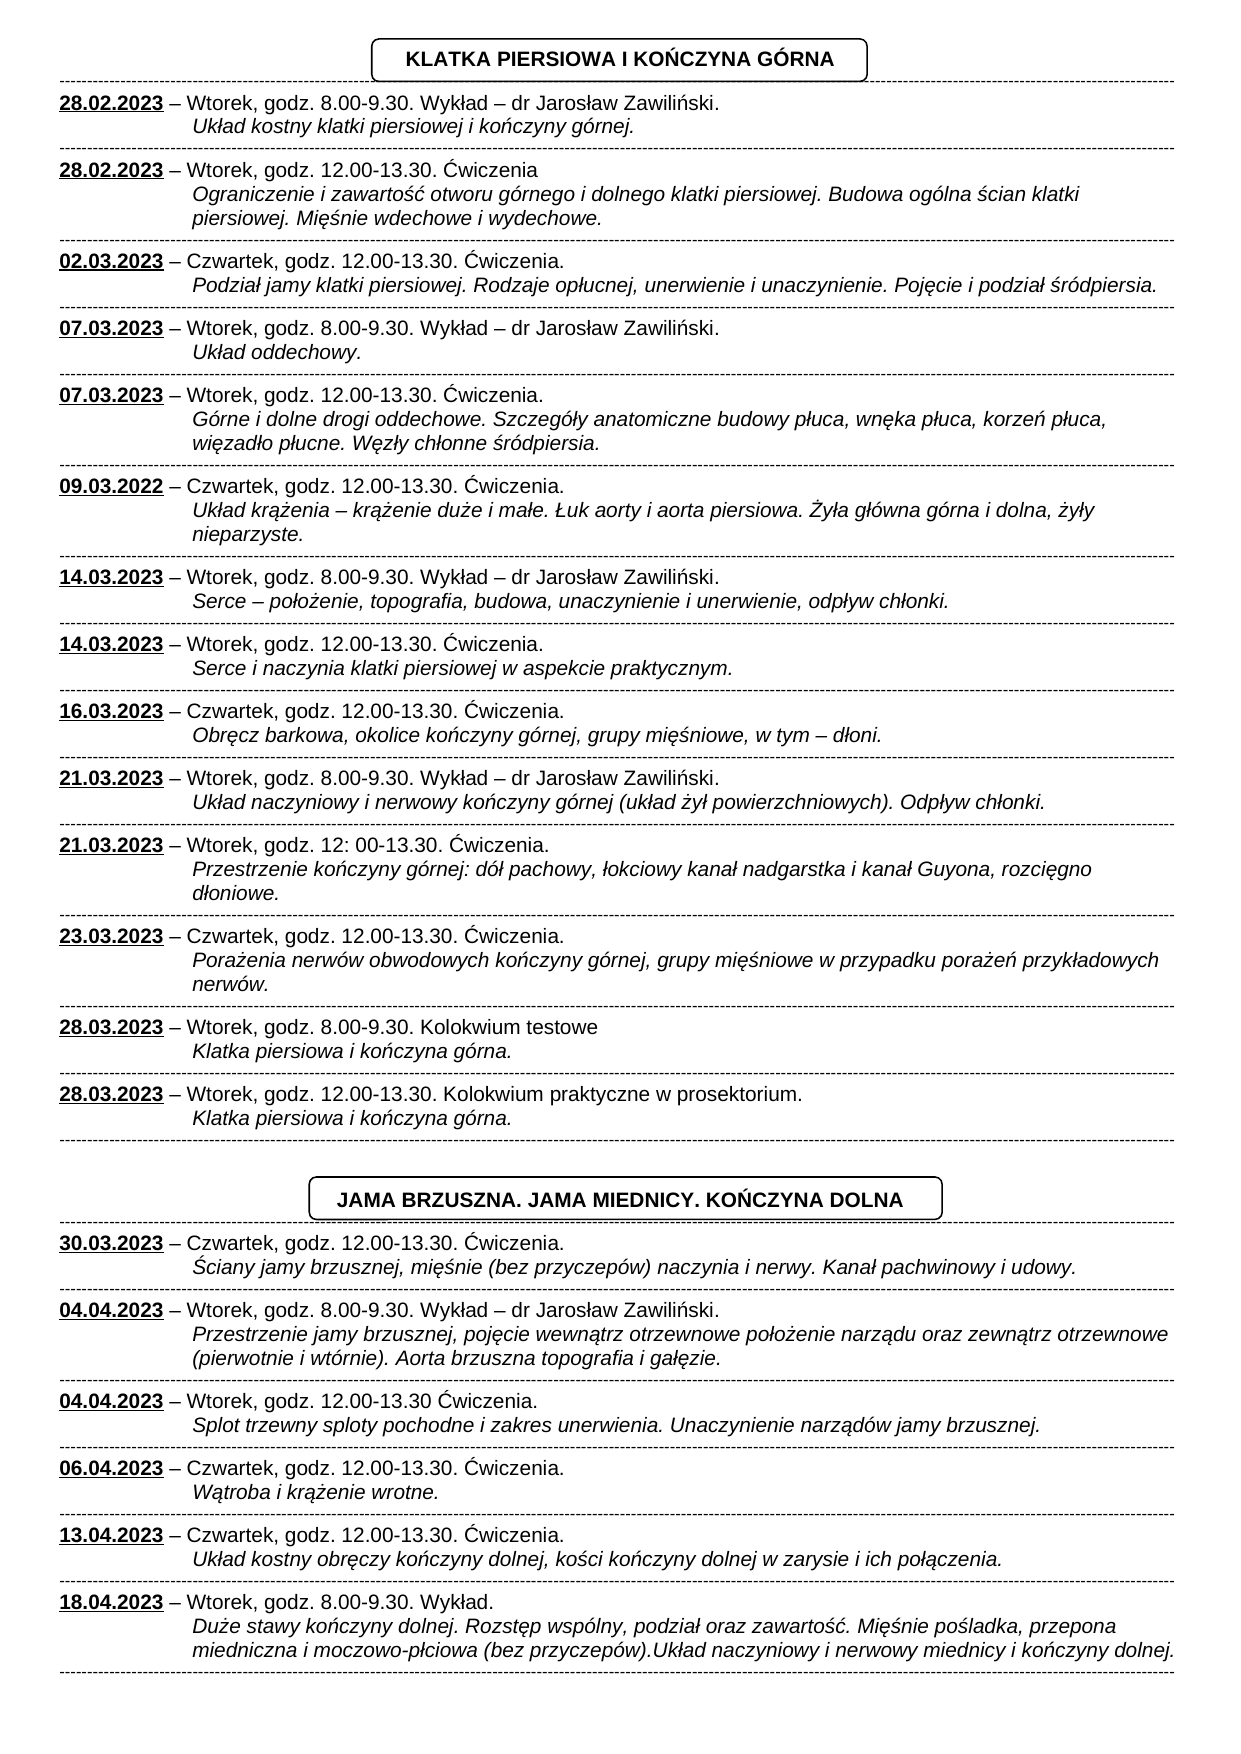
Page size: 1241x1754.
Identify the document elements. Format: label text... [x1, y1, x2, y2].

text Podział jamy klatki piersiowej. Rodzaje opłucnej, unerwienie i unaczynienie. Pojęcie i podział śródpiersia. [192, 272, 1181, 296]
text 16.03.2023 – Czwartek, godz. 12.00-13.30. Ćwiczenia. [59, 699, 1181, 723]
text 18.04.2023 – Wtorek, godz. 8.00-9.30. Wykład. [59, 1590, 1181, 1614]
text Układ kostny obręczy kończyny dolnej, kości kończyny dolnej w zarysie i ich połączenia. [192, 1547, 1181, 1571]
text Układ oddechowy. [192, 339, 1181, 363]
text 06.04.2023 – Czwartek, godz. 12.00-13.30. Ćwiczenia. [59, 1456, 1181, 1480]
text Klatka piersiowa i kończyna górna. [192, 1106, 1181, 1130]
text Splot trzewny sploty pochodne i zakres unerwienia. Unaczynienie narządów jamy brzusznej. [192, 1413, 1181, 1437]
text 13.04.2023 – Czwartek, godz. 12.00-13.30. Ćwiczenia. [59, 1523, 1181, 1547]
text 28.03.2023 – Wtorek, godz. 8.00-9.30. Kolokwium testowe [59, 1015, 1181, 1039]
text Duże stawy kończyny dolnej. Rozstęp wspólny, podział oraz zawartość. Mięśnie pośladka, przepona miedniczna i moczowo-płciowa (bez przyczepów).Układ naczyniowy i nerwowy miednicy i kończyny dolnej. [192, 1614, 1181, 1662]
text Porażenia nerwów obwodowych kończyny górnej, grupy mięśniowe w przypadku porażeń przykładowych nerwów. [192, 948, 1181, 996]
text 21.03.2023 – Wtorek, godz. 12: 00-13.30. Ćwiczenia. [59, 833, 1181, 857]
text 07.03.2023 – Wtorek, godz. 12.00-13.30. Ćwiczenia. [59, 383, 1181, 407]
text 30.03.2023 – Czwartek, godz. 12.00-13.30. Ćwiczenia. [59, 1231, 1181, 1255]
text 21.03.2023 – Wtorek, godz. 8.00-9.30. Wykład – dr Jarosław Zawiliński. [59, 766, 1181, 790]
text 14.03.2023 – Wtorek, godz. 12.00-13.30. Ćwiczenia. [59, 632, 1181, 656]
text 23.03.2023 – Czwartek, godz. 12.00-13.30. Ćwiczenia. [59, 924, 1181, 948]
text 28.02.2023 – Wtorek, godz. 8.00-9.30. Wykład – dr Jarosław Zawiliński. [59, 90, 1181, 114]
text Wątroba i krążenie wrotne. [192, 1480, 1181, 1504]
text Klatka piersiowa i kończyna górna. [192, 1039, 1181, 1063]
text Serce – położenie, topografia, budowa, unaczynienie i unerwienie, odpływ chłonki. [192, 589, 1181, 613]
text 04.04.2023 – Wtorek, godz. 12.00-13.30 Ćwiczenia. [59, 1389, 1181, 1413]
text 07.03.2023 – Wtorek, godz. 8.00-9.30. Wykład – dr Jarosław Zawiliński. [59, 316, 1181, 339]
text Obręcz barkowa, okolice kończyny górnej, grupy mięśniowe, w tym – dłoni. [192, 723, 1181, 747]
text JAMA BRZUSZNA. JAMA MIEDNICY. KOŃCZYNA DOLNA [59, 1188, 1181, 1212]
text 14.03.2023 – Wtorek, godz. 8.00-9.30. Wykład – dr Jarosław Zawiliński. [59, 565, 1181, 589]
text Układ krążenia – krążenie duże i małe. Łuk aorty i aorta piersiowa. Żyła główna górna i dolna, żyły nieparzyste. [192, 498, 1181, 546]
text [59, 1662, 1181, 1681]
text 02.03.2023 – Czwartek, godz. 12.00-13.30. Ćwiczenia. [59, 248, 1181, 272]
text 09.03.2022 – Czwartek, godz. 12.00-13.30. Ćwiczenia. [59, 474, 1181, 498]
text KLATKA PIERSIOWA I KOŃCZYNA GÓRNA [59, 47, 1181, 71]
text Przestrzenie kończyny górnej: dół pachowy, łokciowy kanał nadgarstka i kanał Guyona, rozcięgno dłoniowe. [192, 857, 1181, 905]
text 04.04.2023 – Wtorek, godz. 8.00-9.30. Wykład – dr Jarosław Zawiliński. [59, 1298, 1181, 1322]
text Ściany jamy brzusznej, mięśnie (bez przyczepów) naczynia i nerwy. Kanał pachwinowy i udowy. [192, 1255, 1181, 1279]
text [59, 1571, 1181, 1590]
text 28.02.2023 – Wtorek, godz. 12.00-13.30. Ćwiczenia [59, 157, 1181, 181]
text Układ kostny klatki piersiowej i kończyny górnej. [192, 114, 1181, 138]
text Górne i dolne drogi oddechowe. Szczegóły anatomiczne budowy płuca, wnęka płuca, korzeń płuca, więzadło płucne. Węzły chłonne śródpiersia. [192, 407, 1181, 454]
text Serce i naczynia klatki piersiowej w aspekcie praktycznym. [192, 656, 1181, 680]
text Przestrzenie jamy brzusznej, pojęcie wewnątrz otrzewnowe położenie narządu oraz zewnątrz otrzewnowe (pierwotnie i wtórnie). Aorta brzuszna topografia i gałęzie. [192, 1322, 1181, 1370]
text Ograniczenie i zawartość otworu górnego i dolnego klatki piersiowej. Budowa ogólna ścian klatki piersiowej. Mięśnie wdechowe i wydechowe. [192, 181, 1181, 229]
text 28.03.2023 – Wtorek, godz. 12.00-13.30. Kolokwium praktyczne w prosektorium. [59, 1082, 1181, 1106]
text Układ naczyniowy i nerwowy kończyny górnej (układ żył powierzchniowych). Odpływ chłonki. [192, 790, 1181, 814]
